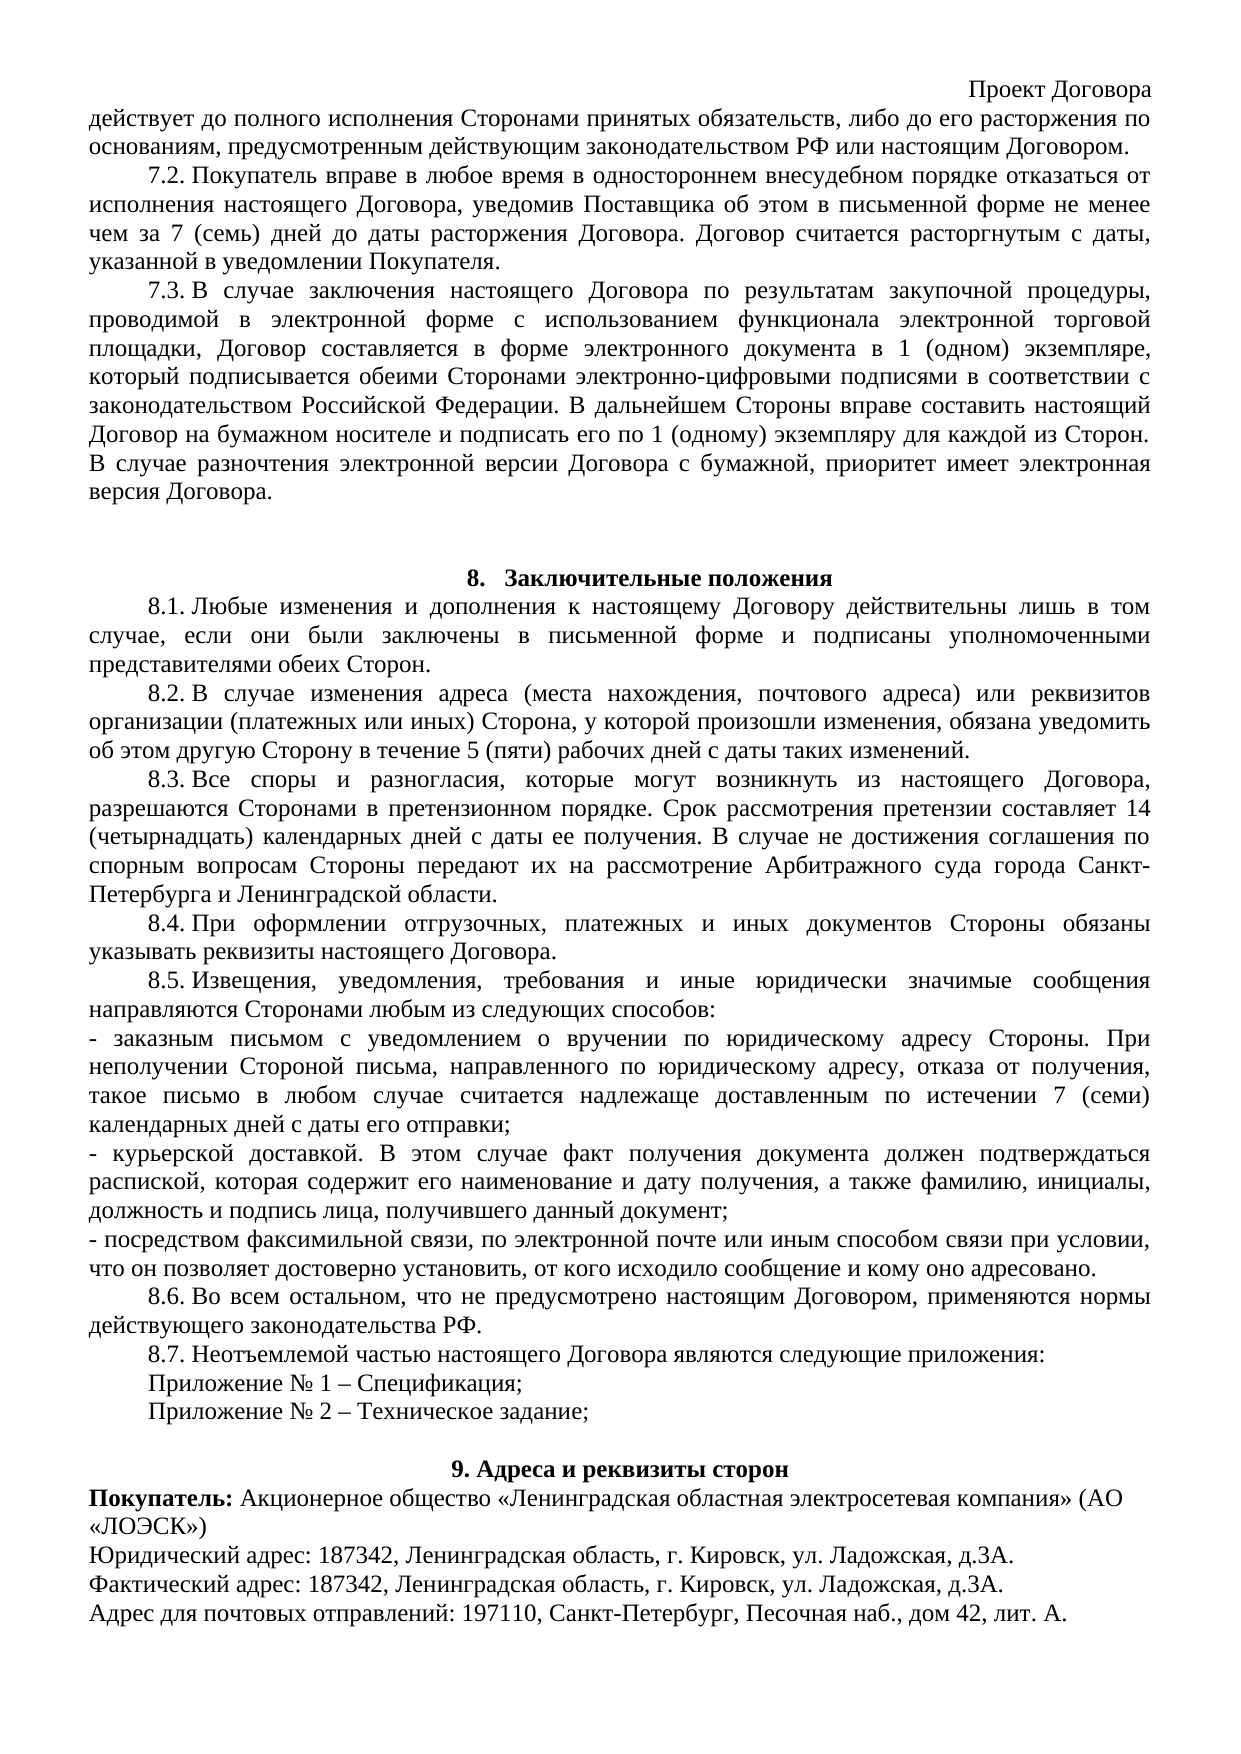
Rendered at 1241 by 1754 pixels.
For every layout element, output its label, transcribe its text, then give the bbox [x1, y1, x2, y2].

list - заказным письмом с уведомлением о вручении по юридическому адресу Стороны. При неполучении Стороной письма, направленного по юридическому адресу, отказа от получения, такое письмо в любом случае считается надлежаще доставленным по истечении 7 (семи) календарных дней с даты его отправки; [89, 1023, 1152, 1138]
text Приложение № 1 – Спецификация; [148, 1368, 1152, 1396]
text Приложение № 2 – Техническое задание; [148, 1396, 1152, 1425]
list При оформлении отгрузочных, платежных и иных документов Стороны обязаны указывать реквизиты настоящего Договора. [89, 908, 1152, 965]
list - посредством факсимильной связи, по электронной почте или иным способом связи при условии, что он позволяет достоверно установить, от кого исходило сообщение и кому оно адресовано. [89, 1224, 1152, 1281]
list Все споры и разногласия, которые могут возникнуть из настоящего Договора, разрешаются Сторонами в претензионном порядке. Срок рассмотрения претензии составляет 14 (четырнадцать) календарных дней с даты ее получения. В случае не достижения соглашения по спорным вопросам Стороны передают их на рассмотрение Арбитражного суда города Санкт-Петербурга и Ленинградской области. [89, 764, 1152, 908]
list Заключительные положения [148, 563, 1152, 591]
list В случае изменения адреса (места нахождения, почтового адреса) или реквизитов организации (платежных или иных) Сторона, у которой произошли изменения, обязана уведомить об этом другую Сторону в течение 5 (пяти) рабочих дней с даты таких изменений. [89, 678, 1152, 764]
list - курьерской доставкой. В этом случае факт получения документа должен подтверждаться распиской, которая содержит его наименование и дату получения, а также фамилию, инициалы, должность и подпись лица, получившего данный документ; [89, 1138, 1152, 1224]
list Извещения, уведомления, требования и иные юридически значимые сообщения направляются Сторонами любым из следующих способов: [89, 965, 1152, 1023]
list Покупатель вправе в любое время в одностороннем внесудебном порядке отказаться от исполнения настоящего Договора, уведомив Поставщика об этом в письменной форме не менее чем за 7 (семь) дней до даты расторжения Договора. Договор считается расторгнутым с даты, указанной в уведомлении Покупателя. [89, 160, 1152, 275]
list Неотъемлемой частью настоящего Договора являются следующие приложения: [89, 1339, 1152, 1368]
text Фактический адрес: 187342, Ленинградская область, г. Кировск, ул. Ладожская, д.3А. [89, 1569, 1153, 1598]
text Покупатель: Акционерное общество «Ленинградская областная электросетевая компания» (АО «ЛОЭСК») [89, 1483, 1153, 1540]
list Любые изменения и дополнения к настоящему Договору действительны лишь в том случае, если они были заключены в письменной форме и подписаны уполномоченными представителями обеих Сторон. [89, 591, 1152, 678]
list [89, 103, 1152, 160]
list В случае заключения настоящего Договора по результатам закупочной процедуры, проводимой в электронной форме с использованием функционала электронной торговой площадки, Договор составляется в форме электронного документа в 1 (одном) экземпляре, который подписывается обеими Сторонами электронно-цифровыми подписями в соответствии с законодательством Российской Федерации. В дальнейшем Стороны вправе составить настоящий Договор на бумажном носителе и подписать его по 1 (одному) экземпляру для каждой из Сторон. В случае разночтения электронной версии Договора с бумажной, приоритет имеет электронная версия Договора. [89, 275, 1152, 505]
list Во всем остальном, что не предусмотрено настоящим Договором, применяются нормы действующего законодательства РФ. [89, 1281, 1152, 1339]
text Юридический адрес: 187342, Ленинградская область, г. Кировск, ул. Ладожская, д.3А. [89, 1540, 1153, 1569]
text 9. Адреса и реквизиты сторон [89, 1454, 1152, 1483]
text Адрес для почтовых отправлений: 197110, Санкт-Петербург, Песочная наб., дом 42, лит. А. [89, 1598, 1153, 1626]
